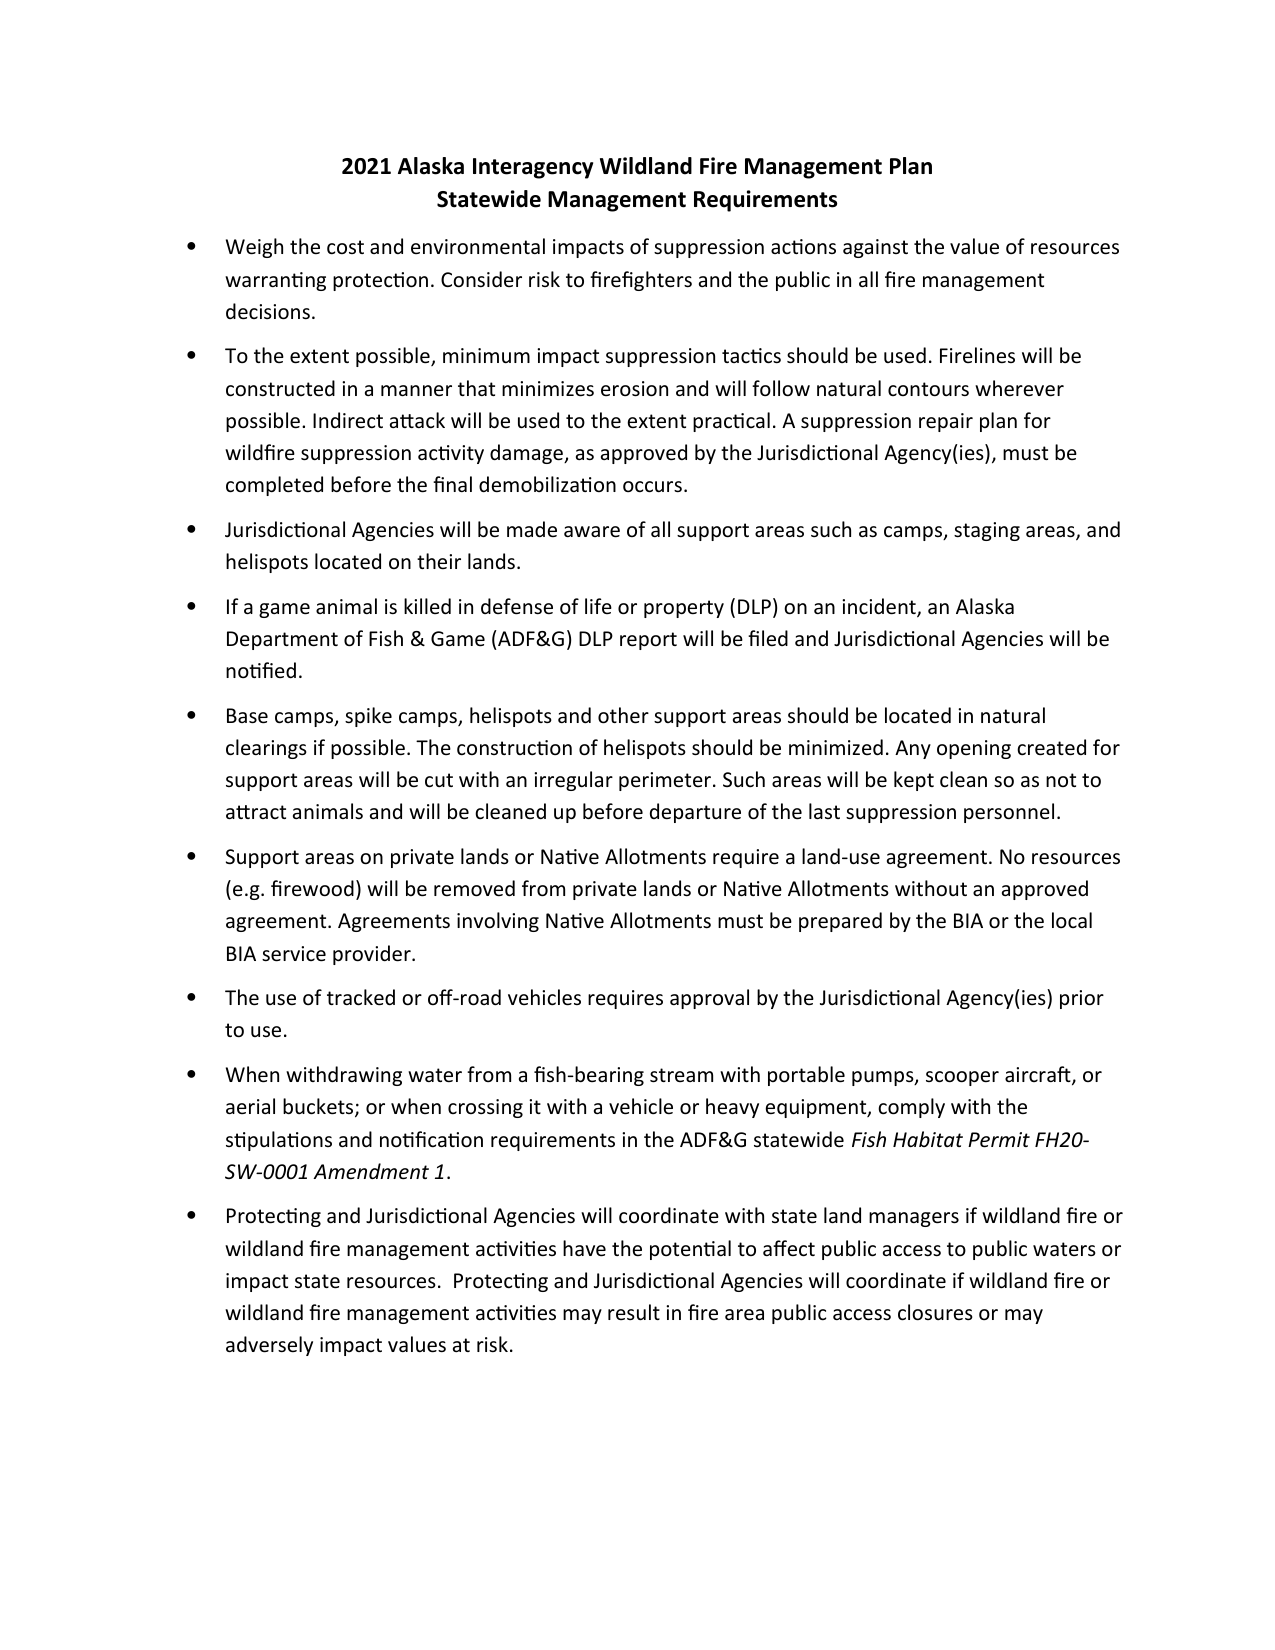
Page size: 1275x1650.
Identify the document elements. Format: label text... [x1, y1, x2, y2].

list If a game animal is killed in defense of life or property (DLP) on an incident, an Alaska Department of Fish & Game (ADF&G) DLP report will be filed and Jurisdictional Agencies will be notified. [187, 592, 1125, 684]
list Support areas on private lands or Native Allotments require a land-use agreement. No resources (e.g. firewood) will be removed from private lands or Native Allotments without an approved agreement. Agreements involving Native Allotments must be prepared by the BIA or the local BIA service provider. [187, 842, 1125, 967]
list To the extent possible, minimum impact suppression tactics should be used. Firelines will be constructed in a manner that minimizes erosion and will follow natural contours wherever possible. Indirect attack will be used to the extent practical. A suppression repair plan for wildfire suppression activity damage, as approved by the Jurisdictional Agency(ies), must be completed before the final demobilization occurs. [187, 342, 1125, 498]
text 2021 Alaska Interagency Wildland Fire Management Plan [150, 150, 1125, 181]
list Protecting and Jurisdictional Agencies will coordinate with state land managers if wildland fire or wildland fire management activities have the potential to affect public access to public waters or impact state resources. Protecting and Jurisdictional Agencies will coordinate if wildland fire or wildland fire management activities may result in fire area public access closures or may adversely impact values at risk. [187, 1202, 1125, 1358]
list Jurisdictional Agencies will be made aware of all support areas such as camps, staging areas, and helispots located on their lands. [187, 515, 1125, 575]
list When withdrawing water from a fish-bearing stream with portable pumps, scooper aircraft, or aerial buckets; or when crossing it with a vehicle or heavy equipment, comply with the stipulations and notification requirements in the ADF&G statewide Fish Habitat Permit FH20-SW-0001 Amendment 1. [187, 1060, 1125, 1185]
list Weigh the cost and environmental impacts of suppression actions against the value of resources warranting protection. Consider risk to firefighters and the public in all fire management decisions. [187, 232, 1125, 325]
list The use of tracked or off-road vehicles requires approval by the Jurisdictional Agency(ies) prior to use. [187, 983, 1125, 1044]
list Base camps, spike camps, helispots and other support areas should be located in natural clearings if possible. The construction of helispots should be minimized. Any opening created for support areas will be cut with an irregular perimeter. Such areas will be kept clean so as not to attract animals and will be cleaned up before departure of the last suppression personnel. [187, 701, 1125, 826]
text Statewide Management Requirements [150, 183, 1125, 213]
